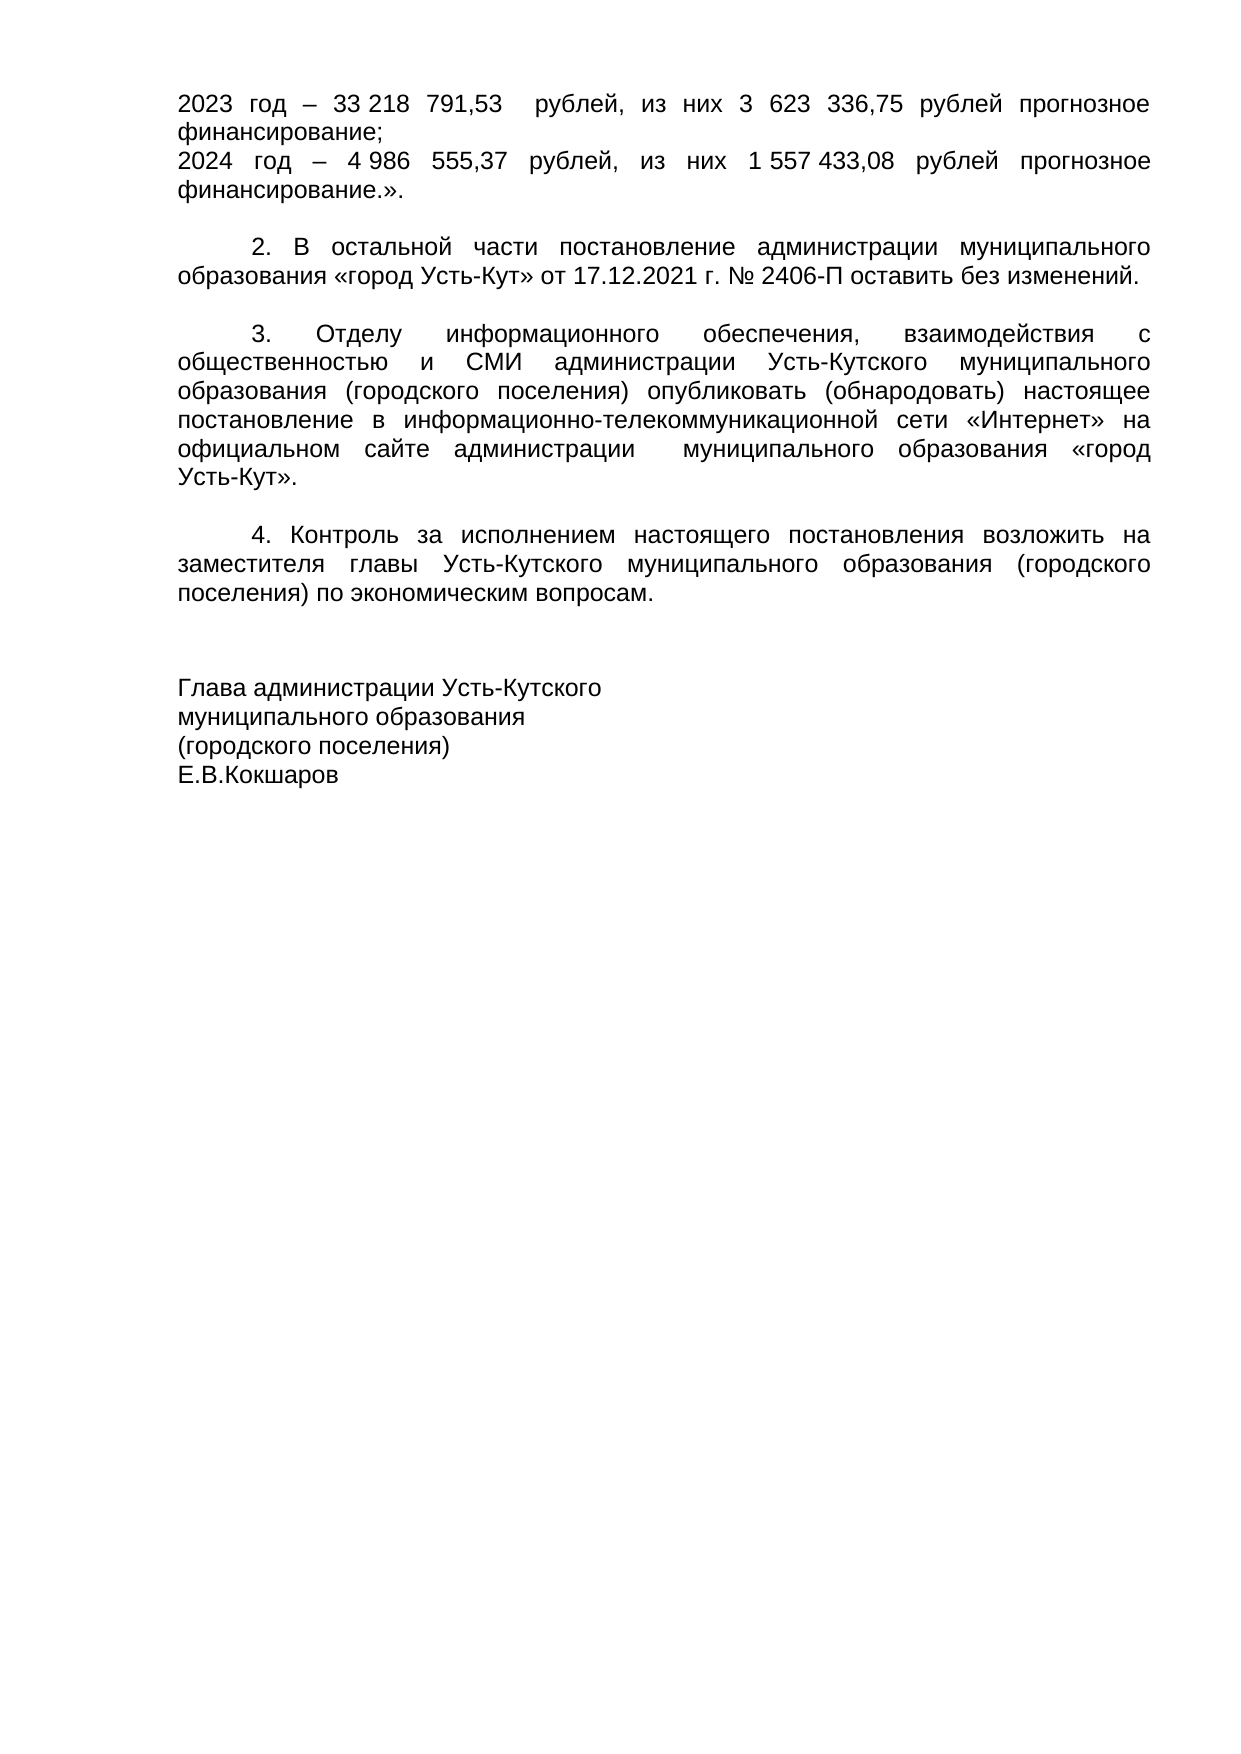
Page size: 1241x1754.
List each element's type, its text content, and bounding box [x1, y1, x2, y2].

text Глава администрации Усть-Кутского [177, 673, 1152, 702]
text Е.В.Кокшаров [177, 760, 1152, 788]
text 2023 год – 33 218 791,53 рублей, из них 3 623 336,75 рублей прогнозное финансирование; [177, 89, 1152, 146]
text 4. Контроль за исполнением настоящего постановления возложить на заместителя главы Усть-Кутского муниципального образования (городского поселения) по экономическим вопросам. [177, 520, 1152, 606]
text 3. Отделу информационного обеспечения, взаимодействия с общественностью и СМИ администрации Усть-Кутского муниципального образования (городского поселения) опубликовать (обнародовать) настоящее постановление в информационно-телекоммуникационной сети «Интернет» на официальном сайте администрации муниципального образования «город Усть-Кут». [177, 319, 1152, 491]
text 2024 год – 4 986 555,37 рублей, из них 1 557 433,08 рублей прогнозное финансирование.». [177, 146, 1152, 204]
text муниципального образования [177, 702, 1152, 731]
text (городского поселения) [177, 731, 1152, 760]
text 2. В остальной части постановление администрации муниципального образования «город Усть-Кут» от 17.12.2021 г. № 2406-П оставить без изменений. [177, 232, 1152, 290]
